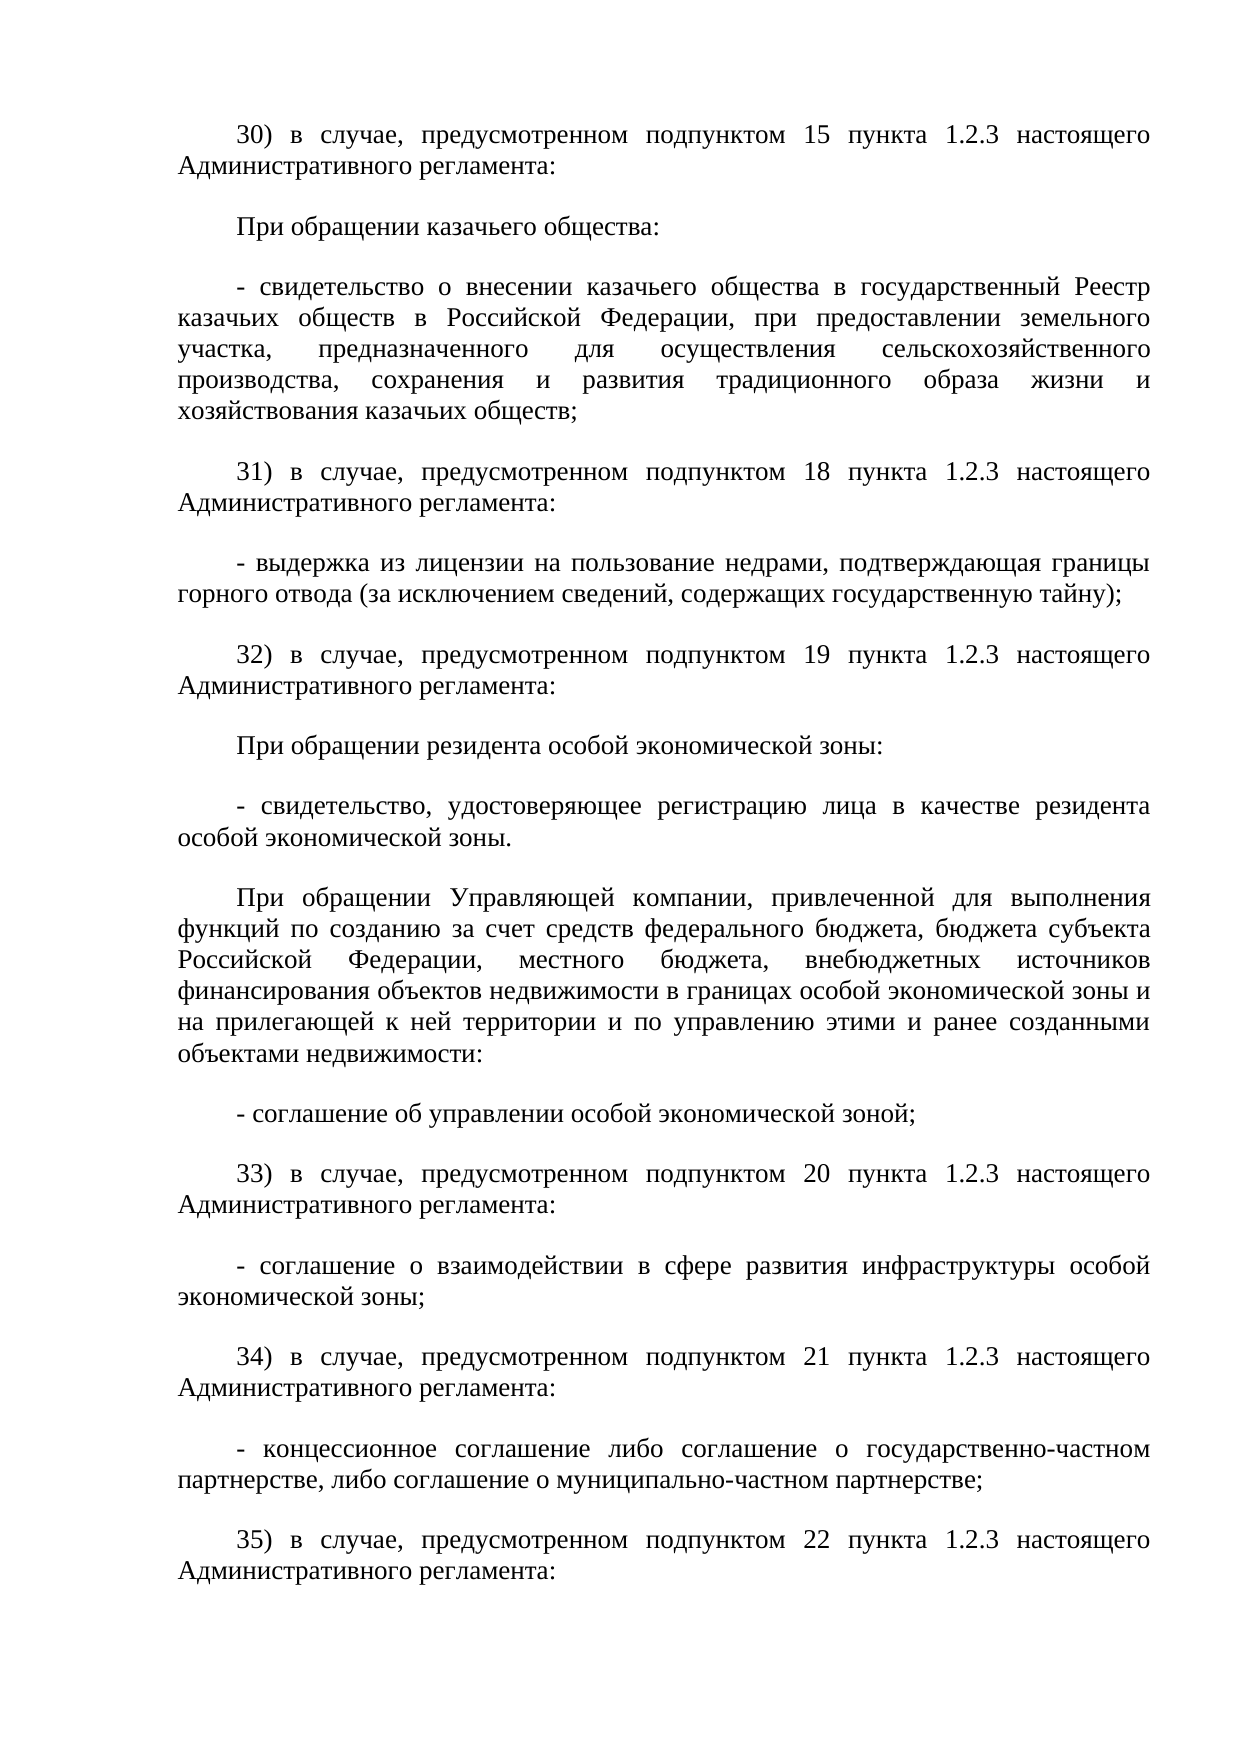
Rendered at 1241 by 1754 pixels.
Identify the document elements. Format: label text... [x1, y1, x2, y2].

text - свидетельство о внесении казачьего общества в государственный Реестр казачьих обществ в Российской Федерации, при предоставлении земельного участка, предназначенного для осуществления сельскохозяйственного производства, сохранения и развития традиционного образа жизни и хозяйствования казачьих обществ; [177, 270, 1152, 426]
text При обращении Управляющей компании, привлеченной для выполнения функций по созданию за счет средств федерального бюджета, бюджета субъекта Российской Федерации, местного бюджета, внебюджетных источников финансирования объектов недвижимости в границах особой экономической зоны и на прилегающей к ней территории и по управлению этими и ранее созданными объектами недвижимости: [177, 881, 1152, 1068]
text При обращении казачьего общества: [177, 209, 1152, 241]
text 30) в случае, предусмотренном подпунктом 15 пункта 1.2.3 настоящего Административного регламента: [177, 118, 1152, 180]
text - концессионное соглашение либо соглашение о государственно-частном партнерстве, либо соглашение о муниципально-частном партнерстве; [177, 1432, 1152, 1494]
text 35) в случае, предусмотренном подпунктом 22 пункта 1.2.3 настоящего Административного регламента: [177, 1523, 1152, 1585]
text 34) в случае, предусмотренном подпунктом 21 пункта 1.2.3 настоящего Административного регламента: [177, 1340, 1152, 1402]
text - свидетельство, удостоверяющее регистрацию лица в качестве резидента особой экономической зоны. [177, 789, 1152, 852]
text При обращении резидента особой экономической зоны: [177, 729, 1152, 760]
text 32) в случае, предусмотренном подпунктом 19 пункта 1.2.3 настоящего Административного регламента: [177, 638, 1152, 700]
text - соглашение о взаимодействии в сфере развития инфраструктуры особой экономической зоны; [177, 1249, 1152, 1311]
text - соглашение об управлении особой экономической зоной; [177, 1097, 1152, 1128]
text 33) в случае, предусмотренном подпунктом 20 пункта 1.2.3 настоящего Административного регламента: [177, 1157, 1152, 1219]
text 31) в случае, предусмотренном подпунктом 18 пункта 1.2.3 настоящего Административного регламента: [177, 455, 1152, 517]
text - выдержка из лицензии на пользование недрами, подтверждающая границы горного отвода (за исключением сведений, содержащих государственную тайну); [177, 546, 1152, 608]
